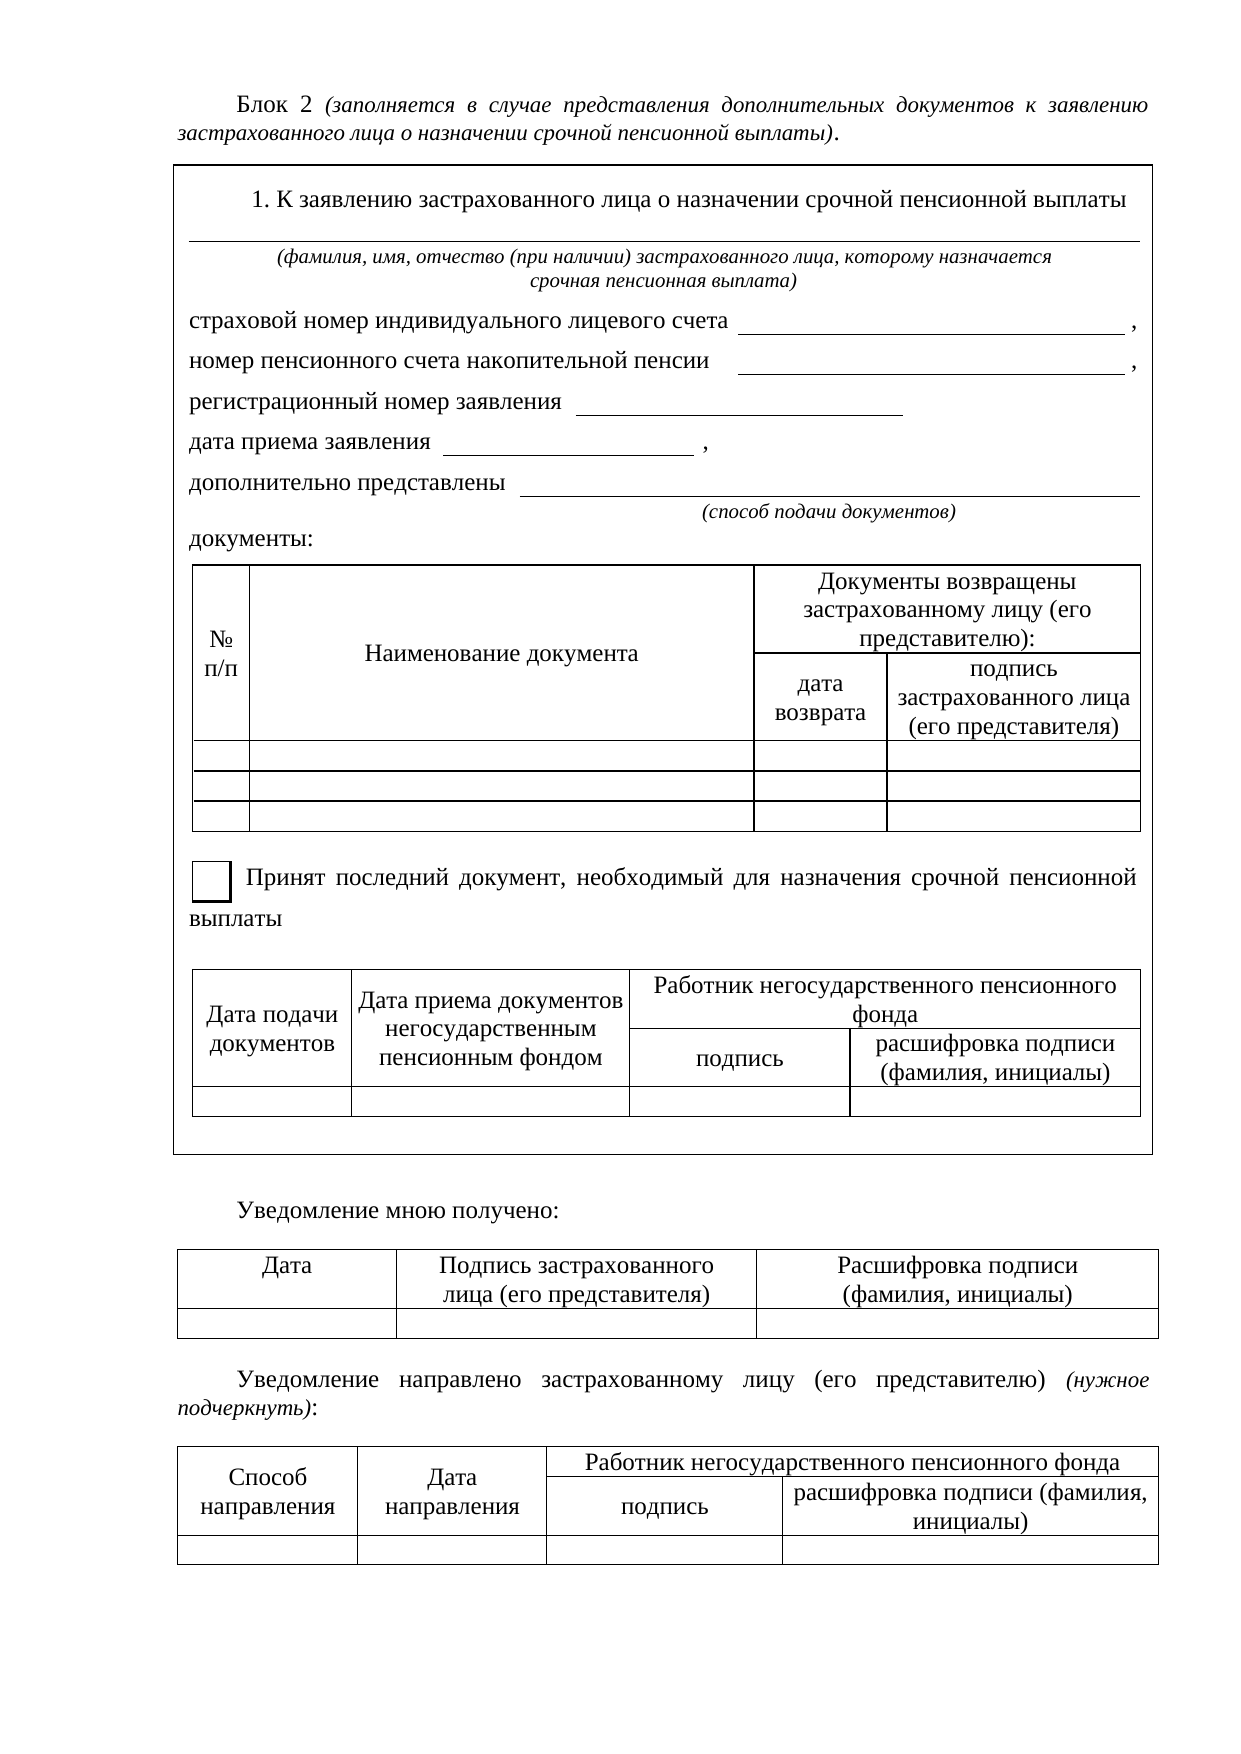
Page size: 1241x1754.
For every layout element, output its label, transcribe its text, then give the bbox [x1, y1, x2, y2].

table_cell [757, 1309, 1158, 1338]
text страховой номер индивидуального лицевого счета , [189, 305, 1152, 334]
table_cell расшифровка подписи (фамилия, инициалы) [851, 1029, 1140, 1086]
text дата приема заявления , [189, 426, 709, 455]
text Уведомление мною получено: [177, 1196, 1152, 1224]
text дополнительно представлены [189, 467, 1140, 496]
table_header Работник негосударственного пенсионного фонда [547, 1447, 1158, 1476]
table_cell [193, 1087, 351, 1116]
table_header [193, 862, 229, 899]
table_cell [178, 1536, 357, 1564]
table_cell расшифровка подписи (фамилия, инициалы) [783, 1477, 1158, 1534]
table_header Дата направления [358, 1447, 546, 1534]
table_header Способ направления [178, 1447, 357, 1534]
text (фамилия, имя, отчество (при наличии) застрахованного лица, которому назначается срочная пенсионная выплата) [189, 242, 1140, 292]
table_cell [397, 1309, 756, 1338]
text документы: [189, 523, 1152, 552]
text 1. К заявлению застрахованного лица о назначении срочной пенсионной выплаты [177, 184, 1152, 212]
table_cell [352, 1087, 629, 1116]
text регистрационный номер заявления , [189, 386, 901, 415]
text Блок 2 (заполняется в случае представления дополнительных документов к заявлению застрахованного лица о назначении срочной пенсионной выплаты). [177, 89, 1152, 146]
table_header Работник негосударственного пенсионного фонда [630, 970, 1140, 1027]
table_cell [547, 1536, 782, 1564]
table_cell [851, 1087, 1140, 1116]
table_cell подпись [630, 1029, 849, 1086]
text (способ подачи документов) [520, 497, 1140, 523]
table_cell подпись [547, 1477, 782, 1534]
table_header Наименование документа [250, 566, 753, 740]
table_header Подпись застрахованного лица (его представителя) [397, 1250, 756, 1308]
text выплаты [189, 903, 1140, 931]
table_cell [358, 1536, 546, 1564]
table_header Принят последний документ, необходимый для назначения срочной пенсионной [232, 861, 1140, 899]
text номер пенсионного счета накопительной пенсии , [189, 345, 1152, 374]
table_header № п/п [193, 566, 249, 740]
table_header Дата приема документов негосударственным пенсионным фондом [352, 970, 629, 1086]
text Уведомление направлено застрахованному лицу (его представителю) (нужное подчеркнуть): [177, 1364, 1152, 1421]
table_cell [178, 1309, 396, 1338]
table_header Расшифровка подписи (фамилия, инициалы) [757, 1250, 1158, 1308]
table_cell дата возврата [755, 654, 886, 740]
table_cell [783, 1536, 1158, 1564]
table_cell [630, 1087, 849, 1116]
table_header Дата подачи документов [193, 970, 351, 1086]
table_header Дата [178, 1250, 396, 1308]
